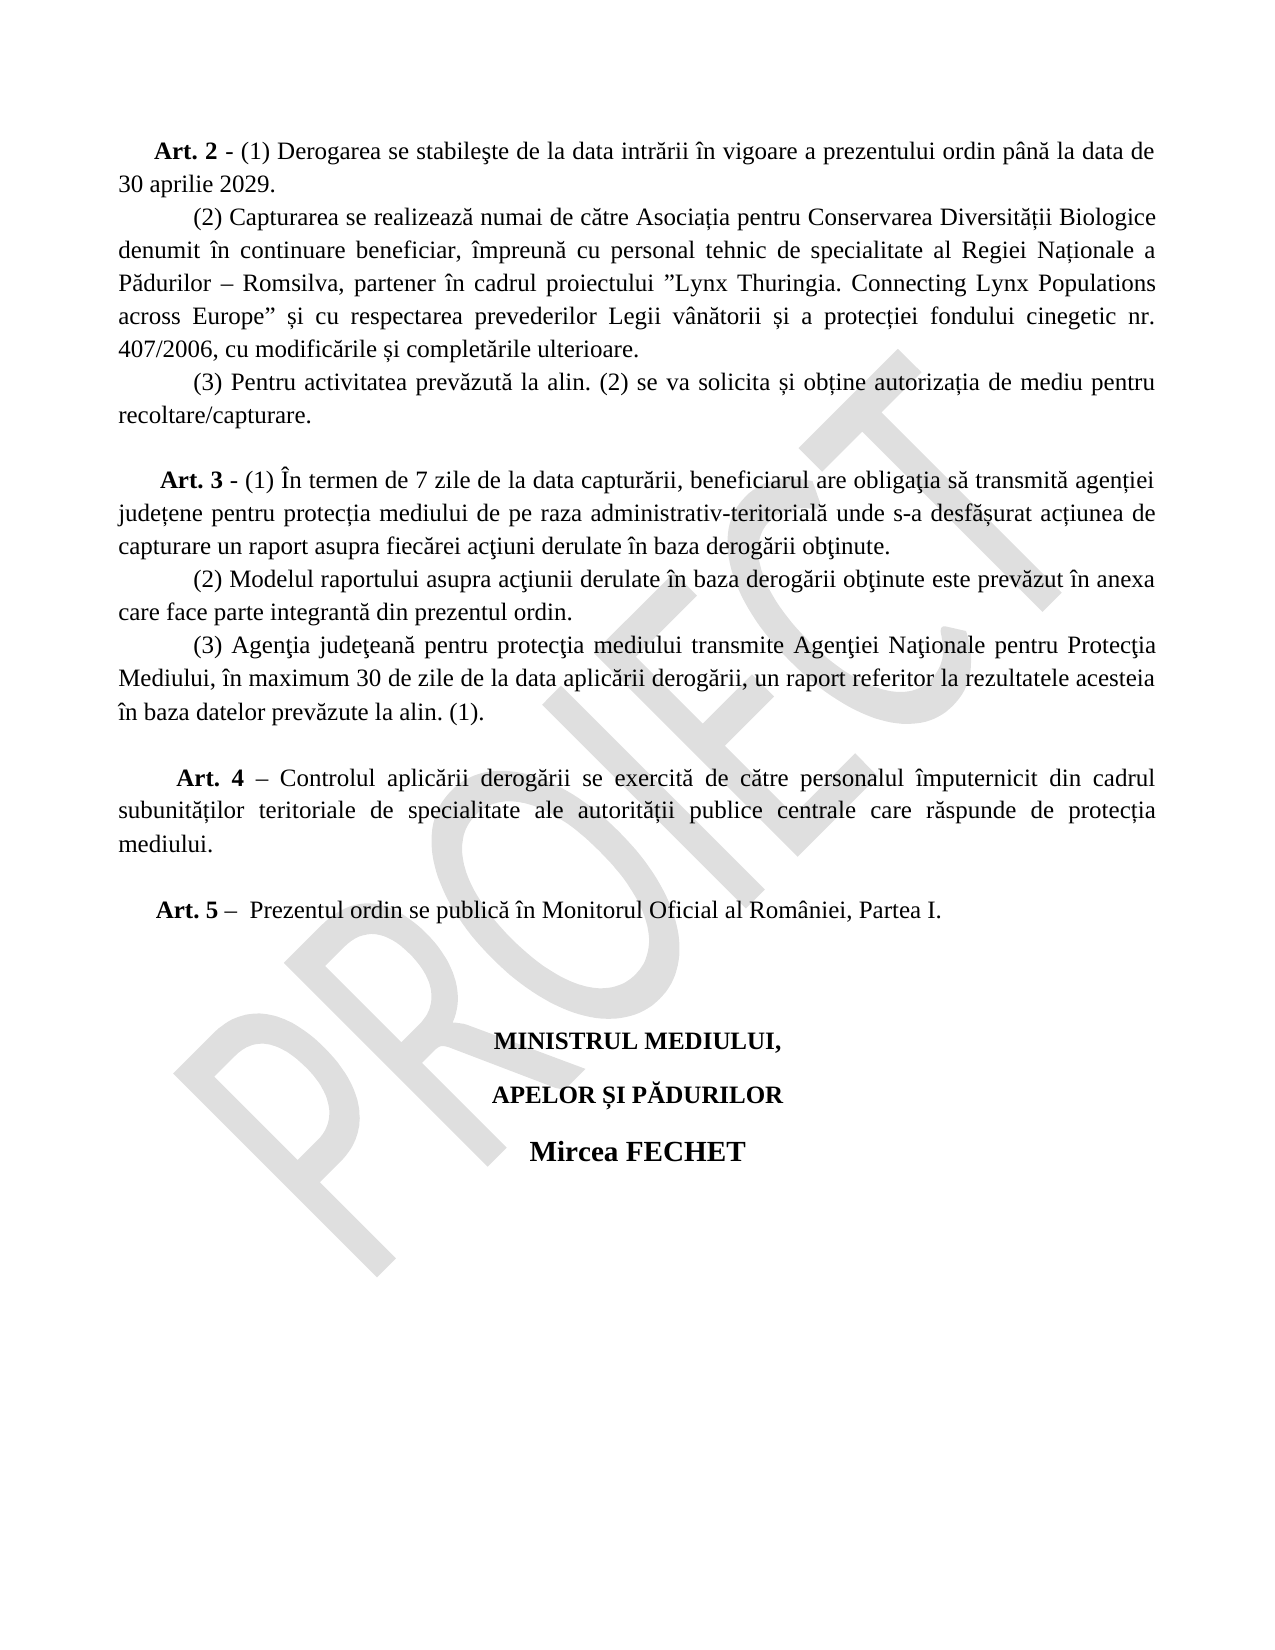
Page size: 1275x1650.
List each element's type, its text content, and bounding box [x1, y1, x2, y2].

text (3) Agenţia judeţeană pentru protecţia mediului transmite Agenţiei Naţionale pentru Protecţia Mediului, în maximum 30 de zile de la data aplicării derogării, un raport referitor la rezultatele acesteia în baza datelor prevăzute la alin. (1). [118, 631, 1157, 725]
text Art. 5 – Prezentul ordin se publică în Monitorul Oficial al României, Partea I. [118, 895, 1157, 923]
text Art. 4 – Controlul aplicării derogării se exercită de către personalul împuternicit din cadrul subunităților teritoriale de specialitate ale autorității publice centrale care răspunde de protecția mediului. [118, 763, 1157, 857]
text MINISTRUL MEDIULUI, [118, 1026, 1157, 1055]
text (2) Modelul raportului asupra acţiunii derulate în baza derogării obţinute este prevăzut în anexa care face parte integrantă din prezentul ordin. [118, 564, 1157, 626]
text (2) Capturarea se realizează numai de către Asociația pentru Conservarea Diversității Biologice denumit în continuare beneficiar, împreună cu personal tehnic de specialitate al Regiei Naționale a Pădurilor – Romsilva, partener în cadrul proiectului ”Lynx Thuringia. Connecting Lynx Populations across Europe” și cu respectarea prevederilor Legii vânătorii și a protecției fondului cinegetic nr. 407/2006, cu modificările și completările ulterioare. [118, 202, 1157, 363]
text (3) Pentru activitatea prevăzută la alin. (2) se va solicita și obține autorizația de mediu pentru recoltare/capturare. [118, 367, 1157, 429]
text Art. 2 - (1) Derogarea se stabileşte de la data intrării în vigoare a prezentului ordin până la data de 30 aprilie 2029. [118, 136, 1157, 198]
text Art. 3 - (1) În termen de 7 zile de la data capturării, beneficiarul are obligaţia să transmită agenției județene pentru protecția mediului de pe raza administrativ-teritorială unde s-a desfășurat acțiunea de capturare un raport asupra fiecărei acţiuni derulate în baza derogării obţinute. [118, 465, 1157, 560]
text Mircea FECHET [118, 1134, 1157, 1167]
text APELOR ȘI PĂDURILOR [118, 1080, 1157, 1108]
